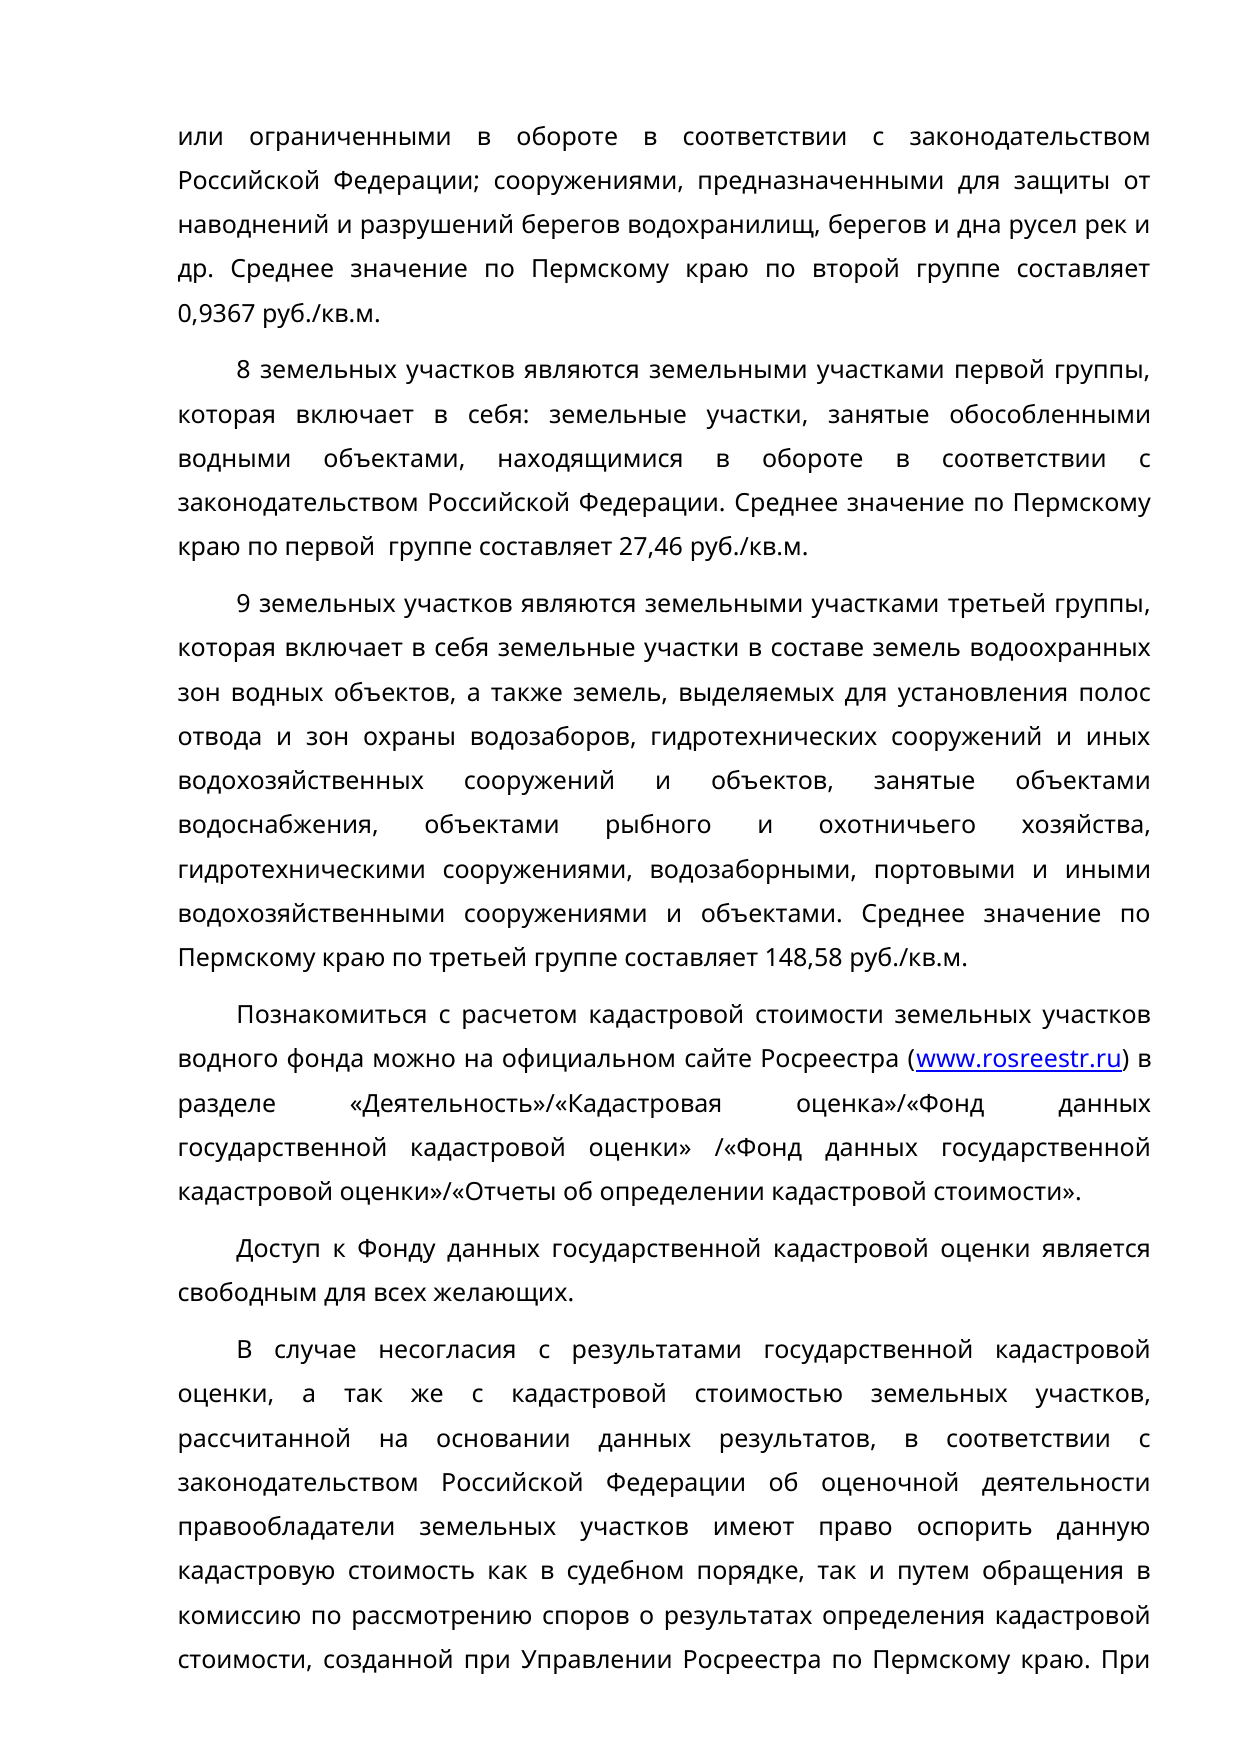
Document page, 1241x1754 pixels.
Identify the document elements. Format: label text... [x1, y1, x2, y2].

text Познакомиться с расчетом кадастровой стоимости земельных участков водного фонда можно на официальном сайте Росреестра (www.rosreestr.ru) в разделе «Деятельность»/«Кадастровая оценка»/«Фонд данных государственной кадастровой оценки» /«Фонд данных государственной кадастровой оценки»/«Отчеты об определении кадастровой стоимости». [177, 997, 1152, 1208]
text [177, 118, 1152, 329]
text Доступ к Фонду данных государственной кадастровой оценки является свободным для всех желающих. [177, 1231, 1152, 1309]
text 8 земельных участков являются земельными участками первой группы, которая включает в себя: земельные участки, занятые обособленными водными объектами, находящимися в обороте в соответствии с законодательством Российской Федерации. Среднее значение по Пермскому краю по первой группе составляет 27,46 руб./кв.м. [177, 352, 1152, 563]
text 9 земельных участков являются земельными участками третьей группы, которая включает в себя земельные участки в составе земель водоохранных зон водных объектов, а также земель, выделяемых для установления полос отвода и зон охраны водозаборов, гидротехнических сооружений и иных водохозяйственных сооружений и объектов, занятые объектами водоснабжения, объектами рыбного и охотничьего хозяйства, гидротехническими сооружениями, водозаборными, портовыми и иными водохозяйственными сооружениями и объектами. Среднее значение по Пермскому краю по третьей группе составляет 148,58 руб./кв.м. [177, 586, 1152, 974]
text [177, 1332, 1152, 1676]
